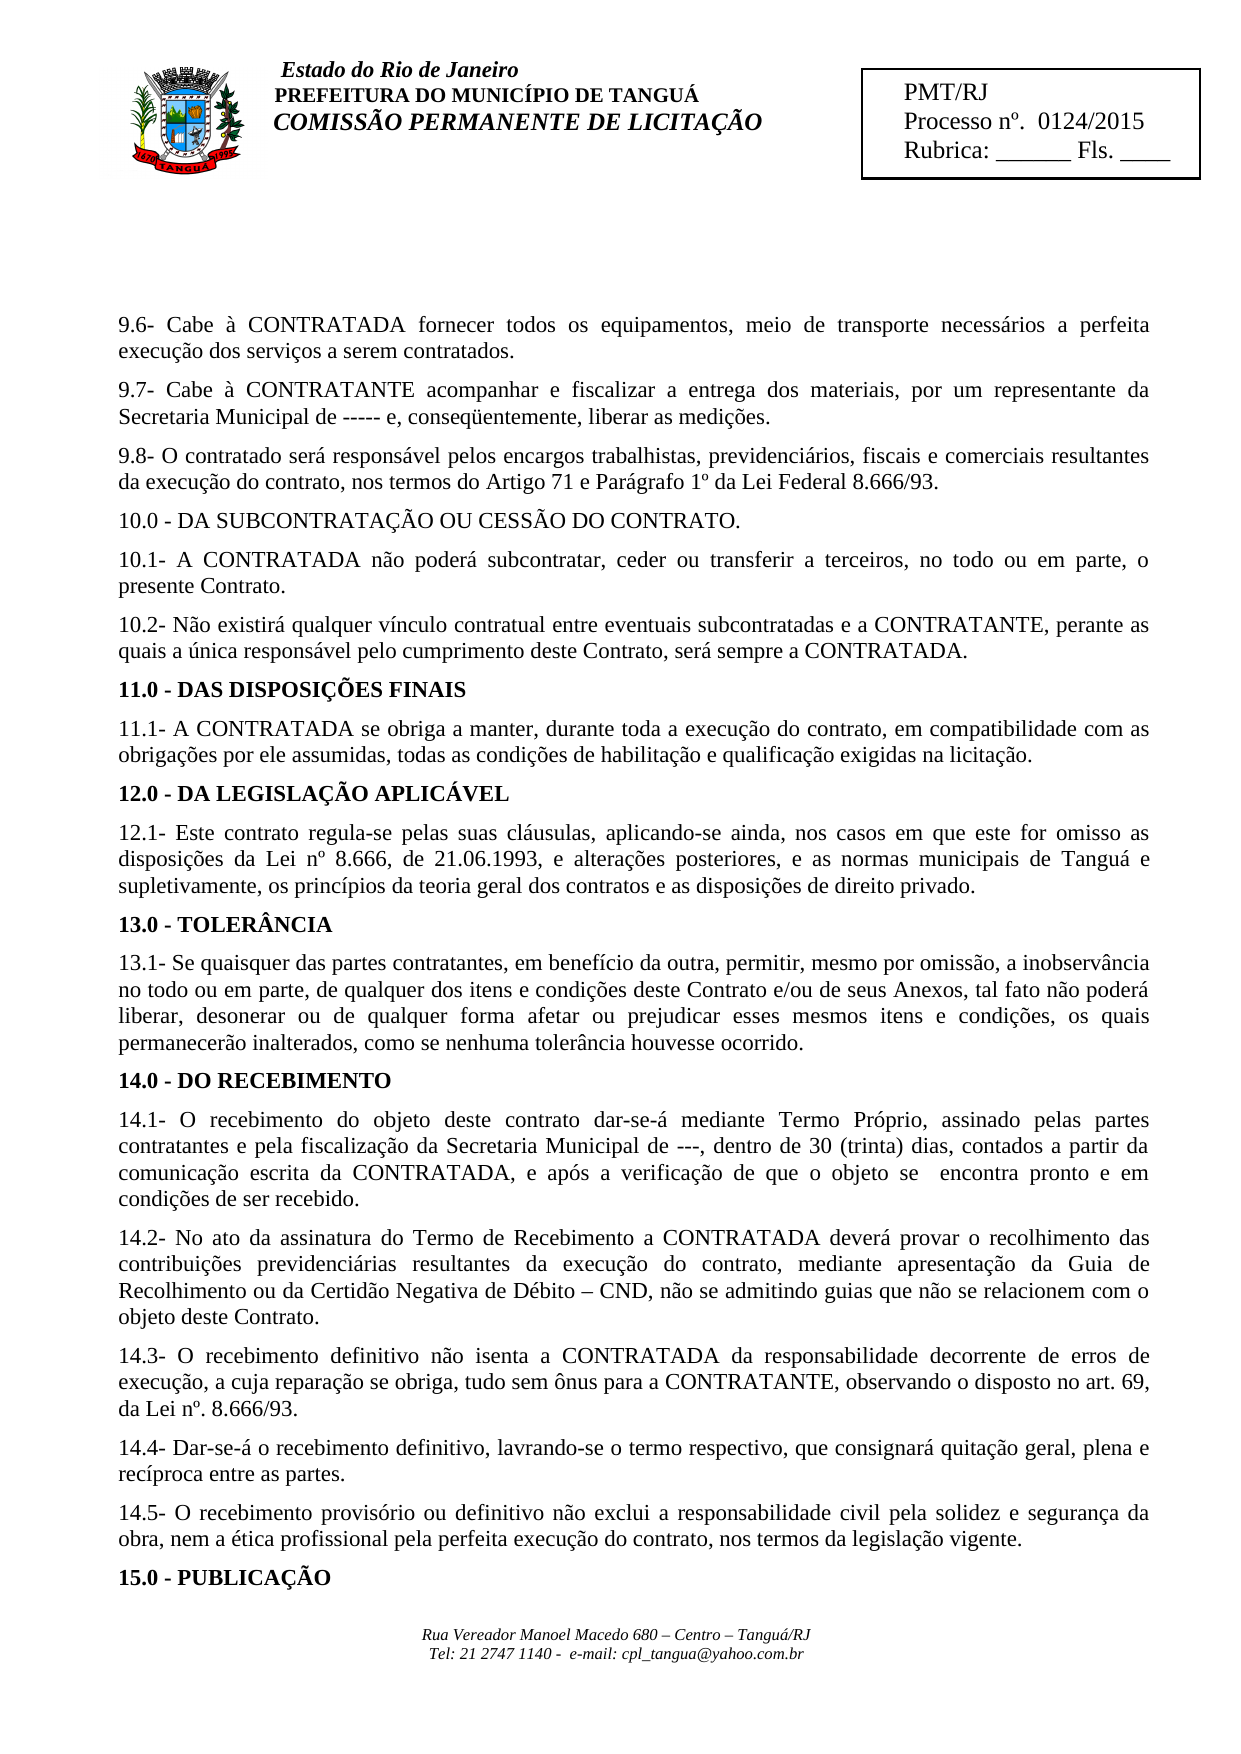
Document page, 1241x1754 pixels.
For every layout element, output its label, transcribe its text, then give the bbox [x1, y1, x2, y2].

text 14.5- O recebimento provisório ou definitivo não exclui a responsabilidade civil pela solidez e segurança da obra, nem a ética profissional pela perfeita execução do contrato, nos termos da legislação vigente. [118, 1499, 1152, 1552]
text 14.2- No ato da assinatura do Termo de Recebimento a CONTRATADA deverá provar o recolhimento das contribuições previdenciárias resultantes da execução do contrato, mediante apresentação da Guia de Recolhimento ou da Certidão Negativa de Débito – CND, não se admitindo guias que não se relacionem com o objeto deste Contrato. [118, 1224, 1152, 1329]
text 9.7- Cabe à CONTRATANTE acompanhar e fiscalizar a entrega dos materiais, por um representante da Secretaria Municipal de ----- e, conseqüentemente, liberar as medições. [118, 376, 1152, 429]
text 9.8- O contratado será responsável pelos encargos trabalhistas, previdenciários, fiscais e comerciais resultantes da execução do contrato, nos termos do Artigo 71 e Parágrafo 1º da Lei Federal 8.666/93. [118, 442, 1152, 494]
text 14.0 - DO RECEBIMENTO [118, 1067, 1152, 1094]
text 11.1- A CONTRATADA se obriga a manter, durante toda a execução do contrato, em compatibilidade com as obrigações por ele assumidas, todas as condições de habilitação e qualificação exigidas na licitação. [118, 715, 1152, 768]
text 9.6- Cabe à CONTRATADA fornecer todos os equipamentos, meio de transporte necessários a perfeita execução dos serviços a serem contratados. [118, 311, 1152, 364]
text 10.0 - DA SUBCONTRATAÇÃO OU CESSÃO DO CONTRATO. [118, 507, 1152, 533]
text 12.1- Este contrato regula-se pelas suas cláusulas, aplicando-se ainda, nos casos em que este for omisso as disposições da Lei nº 8.666, de 21.06.1993, e alterações posteriores, e as normas municipais de Tanguá e supletivamente, os princípios da teoria geral dos contratos e as disposições de direito privado. [118, 819, 1152, 898]
text 14.1- O recebimento do objeto deste contrato dar-se-á mediante Termo Próprio, assinado pelas partes contratantes e pela fiscalização da Secretaria Municipal de ---, dentro de 30 (trinta) dias, contados a partir da comunicação escrita da CONTRATADA, e após a verificação de que o objeto se encontra pronto e em condições de ser recebido. [118, 1106, 1152, 1212]
text 14.3- O recebimento definitivo não isenta a CONTRATADA da responsabilidade decorrente de erros de execução, a cuja reparação se obriga, tudo sem ônus para a CONTRATANTE, observando o disposto no art. 69, da Lei nº. 8.666/93. [118, 1342, 1152, 1421]
text 10.2- Não existirá qualquer vínculo contratual entre eventuais subcontratadas e a CONTRATANTE, perante as quais a única responsável pelo cumprimento deste Contrato, será sempre a CONTRATADA. [118, 611, 1152, 664]
text 15.0 - PUBLICAÇÃO [118, 1564, 1152, 1590]
text 14.4- Dar-se-á o recebimento definitivo, lavrando-se o termo respectivo, que consignará quitação geral, plena e recíproca entre as partes. [118, 1434, 1152, 1486]
text 11.0 - DAS DISPOSIÇÕES FINAIS [118, 676, 1152, 702]
picture [99, 67, 269, 179]
text 12.0 - DA LEGISLAÇÃO APLICÁVEL [118, 780, 1152, 807]
text 13.1- Se quaisquer das partes contratantes, em benefício da outra, permitir, mesmo por omissão, a inobservância no todo ou em parte, de qualquer dos itens e condições deste Contrato e/ou de seus Anexos, tal fato não poderá liberar, desonerar ou de qualquer forma afetar ou prejudicar esses mesmos itens e condições, os quais permanecerão inalterados, como se nenhuma tolerância houvesse ocorrido. [118, 949, 1152, 1055]
text 13.0 - TOLERÂNCIA [118, 911, 1152, 937]
text 10.1- A CONTRATADA não poderá subcontratar, ceder ou transferir a terceiros, no todo ou em parte, o presente Contrato. [118, 546, 1152, 598]
